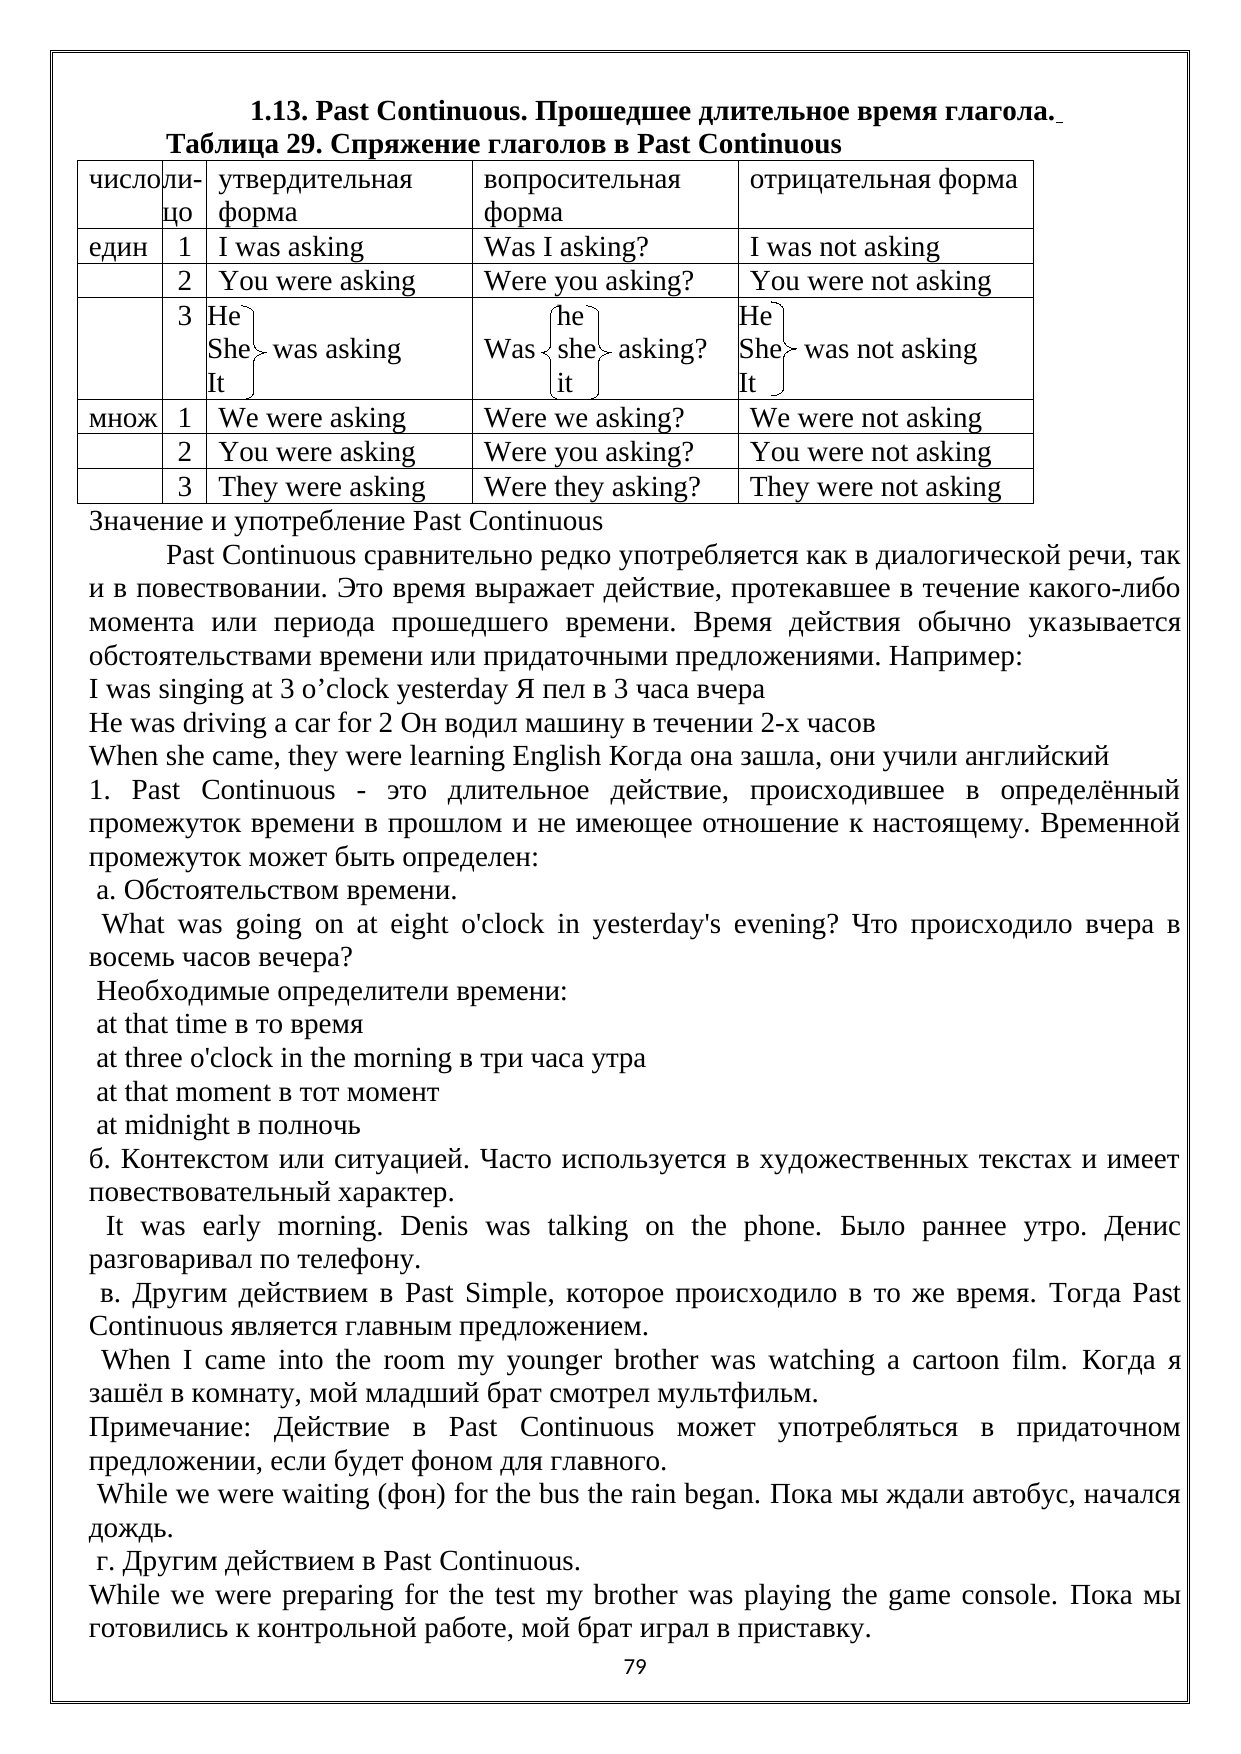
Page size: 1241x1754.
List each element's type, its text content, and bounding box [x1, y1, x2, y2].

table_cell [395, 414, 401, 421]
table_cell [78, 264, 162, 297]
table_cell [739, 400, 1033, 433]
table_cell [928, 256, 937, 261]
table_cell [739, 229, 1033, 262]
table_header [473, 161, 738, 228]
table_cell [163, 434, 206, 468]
text а. Обстоятельством времени. [89, 872, 1181, 906]
text б. Контекстом или ситуацией. Часто используется в художественных текстах и имеет повествовательный характер. [89, 1141, 1181, 1208]
text в. Другим действием в Past Simple, которое происходило в то же время. Тогда Past Continuous является главным предложением. [89, 1275, 1181, 1342]
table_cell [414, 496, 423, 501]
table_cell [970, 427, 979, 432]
text Таблица 29. Спряжение глаголов в Past Continuous [89, 126, 1181, 160]
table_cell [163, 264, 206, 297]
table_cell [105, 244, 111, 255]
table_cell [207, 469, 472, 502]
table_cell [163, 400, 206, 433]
text г. Другим действием в Past Continuous. [89, 1543, 1181, 1577]
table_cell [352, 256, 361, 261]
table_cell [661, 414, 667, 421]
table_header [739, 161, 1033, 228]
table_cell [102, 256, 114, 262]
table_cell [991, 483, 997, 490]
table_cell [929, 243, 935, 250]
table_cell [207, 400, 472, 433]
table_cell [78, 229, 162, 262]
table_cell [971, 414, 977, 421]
text When I came into the room my younger brother was watching a cartoon film. Когда я зашёл в комнату, мой младший брат смотрел мультфильм. [89, 1342, 1181, 1409]
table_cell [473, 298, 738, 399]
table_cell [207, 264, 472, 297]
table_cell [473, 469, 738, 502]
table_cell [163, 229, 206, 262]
text It was early morning. Denis was talking on the phone. Было раннее утро. Денис разговаривал по телефону. [89, 1208, 1181, 1275]
text at midnight в полночь [89, 1107, 1181, 1141]
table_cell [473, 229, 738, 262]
text at that time в то время [89, 1007, 1181, 1040]
text 1. Past Continuous - это длительное действие, происходившее в определённый промежуток времени в прошлом и не имеющее отношение к настоящему. Временной промежуток может быть определен: [89, 772, 1181, 872]
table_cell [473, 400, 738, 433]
text I was singing at 3 o’clock yesterday Я пел в 3 часа вчера [89, 671, 1181, 705]
text While we were waiting (фон) for the bus the rain began. Пока мы ждали автобус, начался дождь. [89, 1476, 1181, 1543]
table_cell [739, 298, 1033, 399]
text What was going on at eight o'clock in yesterday's evening? Что происходило вчера в восемь часов вечера? [89, 906, 1181, 973]
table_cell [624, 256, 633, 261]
text 1.13. Past Continuous. Прошедшее длительное время глагола. [89, 93, 1139, 126]
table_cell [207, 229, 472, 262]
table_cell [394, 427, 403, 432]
text Примечание: Действие в Past Continuous может употребляться в придаточном предложении, если будет фоном для главного. [89, 1409, 1181, 1476]
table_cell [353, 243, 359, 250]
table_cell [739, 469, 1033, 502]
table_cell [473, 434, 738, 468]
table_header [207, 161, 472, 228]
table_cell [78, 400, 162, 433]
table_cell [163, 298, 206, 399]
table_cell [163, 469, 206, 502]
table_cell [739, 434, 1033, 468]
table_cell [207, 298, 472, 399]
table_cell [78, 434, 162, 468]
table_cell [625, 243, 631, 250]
text When she came, they were learning English Когда она зашла, они учили английский [89, 738, 1181, 772]
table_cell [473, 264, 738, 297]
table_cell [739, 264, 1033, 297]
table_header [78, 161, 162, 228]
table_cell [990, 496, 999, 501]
text Значение и yпотребление Past Соntinuous [89, 503, 1181, 537]
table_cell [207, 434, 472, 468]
text at three o'clock in the morning в три часа утра [89, 1040, 1181, 1074]
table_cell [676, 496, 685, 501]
text He was driving a car for 2 Он водил машину в течении 2-х часов [89, 705, 1181, 738]
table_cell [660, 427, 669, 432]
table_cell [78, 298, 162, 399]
text Past Continuous сравнительно редко употребляется как в диалогической речи, так и в повествовании. Это время выражает действие, протекавшее в течение какого-либо момента или периода прошедшего времени. Время действия обычно укaзывается обстоятельствами времени или придаточными предложениями. Напримep: [89, 537, 1181, 671]
text at that moment в тот момент [89, 1074, 1181, 1107]
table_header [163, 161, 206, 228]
text Необходимые определители времени: [89, 973, 1181, 1007]
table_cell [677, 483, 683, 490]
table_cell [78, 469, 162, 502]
text While we were preparing for the test my brother was playing the game console. Пока мы готовились к контрольной работе, мой брат играл в приставку. [89, 1577, 1181, 1644]
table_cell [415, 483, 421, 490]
